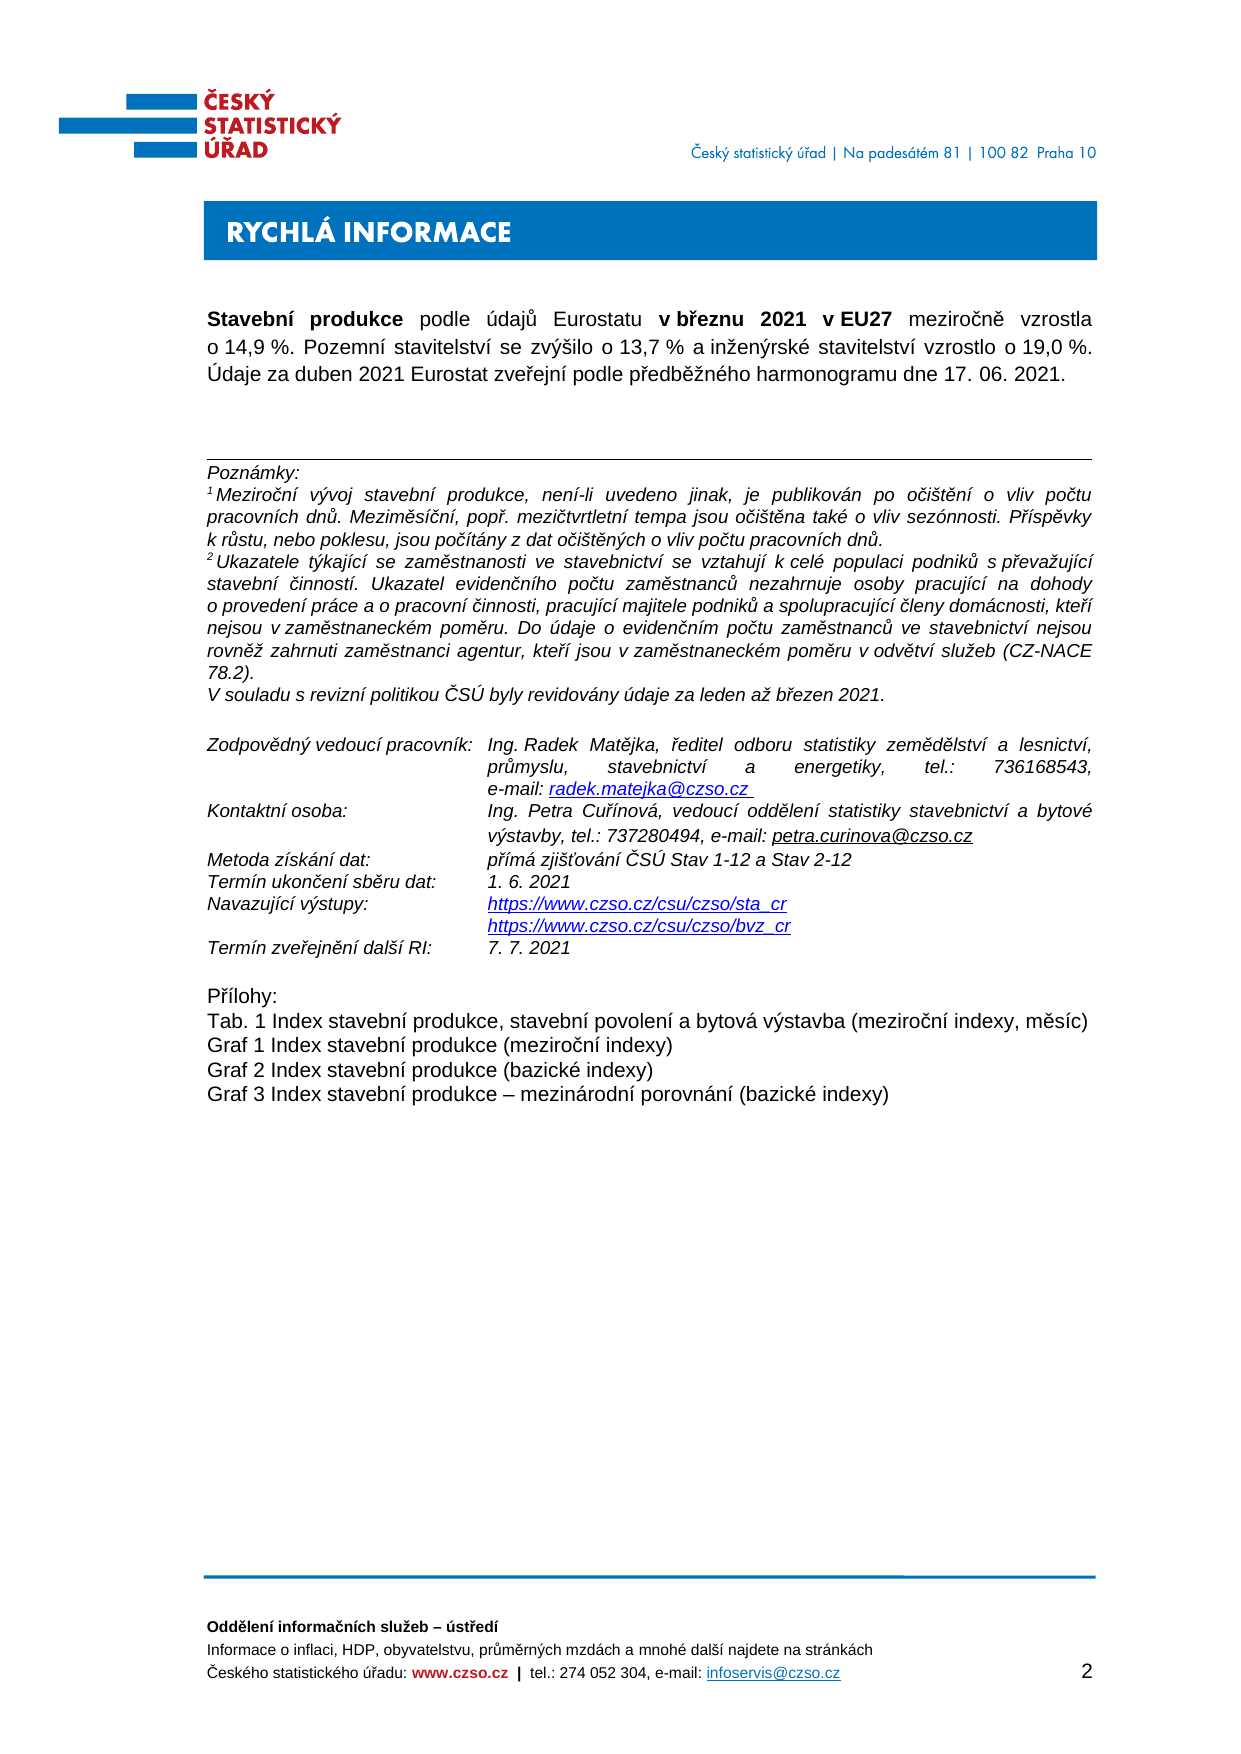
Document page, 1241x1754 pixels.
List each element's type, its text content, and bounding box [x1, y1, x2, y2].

text Zodpovědný vedoucí pracovník: Ing. Radek Matějka, ředitel odboru statistiky zemědělství a lesnictví, průmyslu, stavebnictví a energetiky, tel.: 736168543, e-mail: radek.matejka@czso.cz [207, 733, 1092, 799]
text Přílohy: [207, 984, 1092, 1008]
text Graf 3 Index stavební produkce – mezinárodní porovnání (bazické indexy) [207, 1082, 1092, 1106]
text Termín ukončení sběru dat: 1. 6. 2021 [207, 871, 1092, 892]
text Navazující výstupy: https://www.czso.cz/csu/czso/sta_cr https://www.czso.cz/csu/czso/bvz_cr [207, 893, 1092, 937]
text Kontaktní osoba: Ing. Petra Cuřínová, vedoucí oddělení statistiky stavebnictví a bytové výstavby, tel.: 737280494, e-mail: petra.curinova@czso.cz [207, 800, 1092, 848]
text 2 Ukazatele týkající se zaměstnanosti ve stavebnictví se vztahují k celé populaci podniků s převažující stavební činností. Ukazatel evidenčního počtu zaměstnanců nezahrnuje osoby pracující na dohody o provedení práce a o pracovní činnosti, pracující majitele podniků a spolupracující členy domácnosti, kteří nejsou v zaměstnaneckém poměru. Do údaje o evidenčním počtu zaměstnanců ve stavebnictví nejsou rovněž zahrnuti zaměstnanci agentur, kteří jsou v zaměstnaneckém poměru v odvětví služeb (CZ-NACE 78.2). [207, 551, 1092, 683]
text 1 Meziroční vývoj stavební produkce, není-li uvedeno jinak, je publikován po očištění o vliv počtu pracovních dnů. Meziměsíční, popř. mezičtvrtletní tempa jsou očištěna také o vliv sezónnosti. Příspěvky k růstu, nebo poklesu, jsou počítány z dat očištěných o vliv počtu pracovních dnů. [207, 484, 1092, 550]
text Graf 1 Index stavební produkce (meziroční indexy) [207, 1033, 1092, 1057]
text Tab. 1 Index stavební produkce, stavební povolení a bytová výstavba (meziroční indexy, měsíc) [207, 1008, 1092, 1032]
text Termín zveřejnění další RI: 7. 7. 2021 [207, 937, 1092, 959]
text Stavební produkce podle údajů Eurostatu v březnu 2021 v EU27 meziročně vzrostla o 14,9 %. Pozemní stavitelství se zvýšilo o 13,7 % a inženýrské stavitelství vzrostlo o 19,0 %. Údaje za duben 2021 Eurostat zveřejní podle předběžného harmonogramu dne 17. 06. 2021. [207, 307, 1092, 386]
text Metoda získání dat: přímá zjišťování ČSÚ Stav 1-12 a Stav 2-12 [207, 848, 1092, 870]
text Poznámky: [207, 460, 1092, 483]
text Graf 2 Index stavební produkce (bazické indexy) [207, 1058, 1092, 1082]
text V souladu s revizní politikou ČSÚ byly revidovány údaje za leden až březen 2021. [207, 684, 1092, 705]
